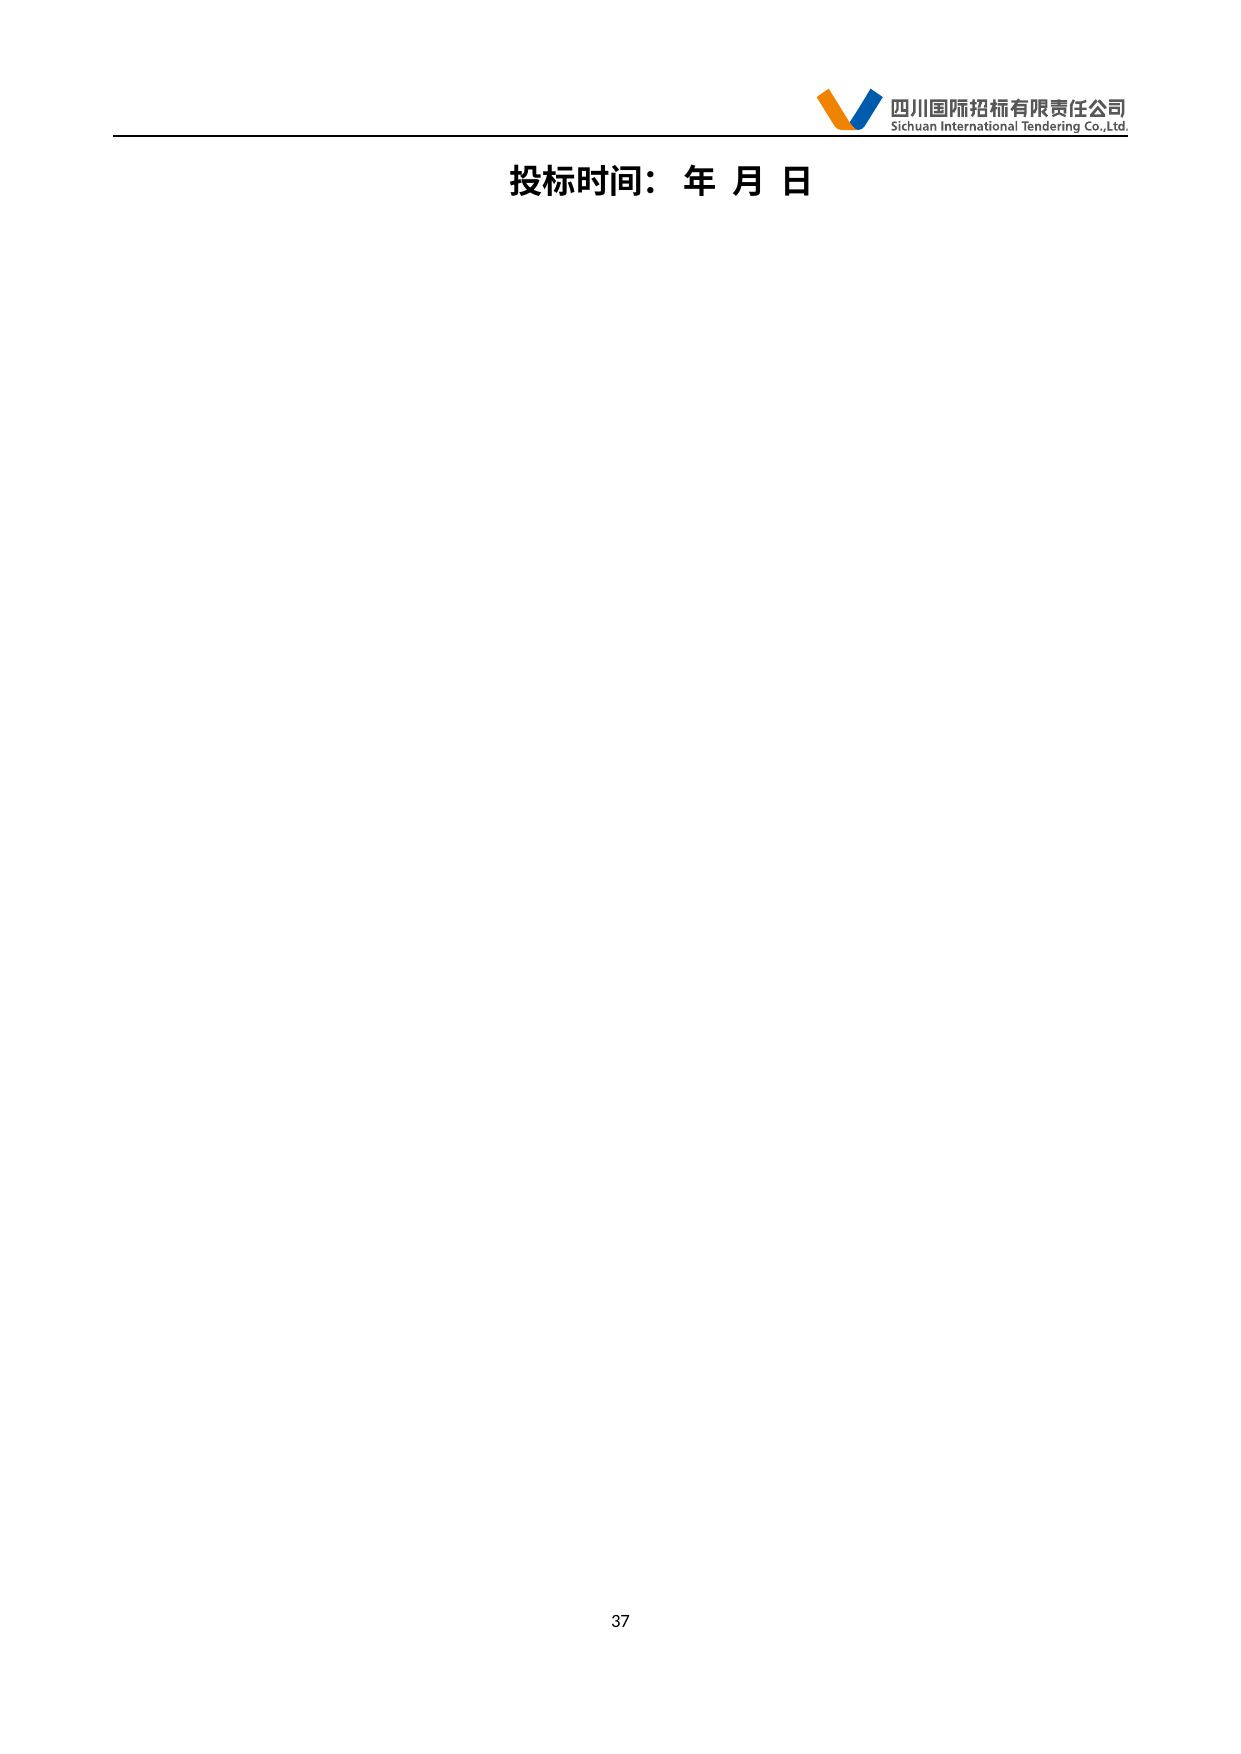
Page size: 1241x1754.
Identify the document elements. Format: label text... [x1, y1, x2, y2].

text 投标时间： 年 月 日 [112, 155, 1128, 203]
